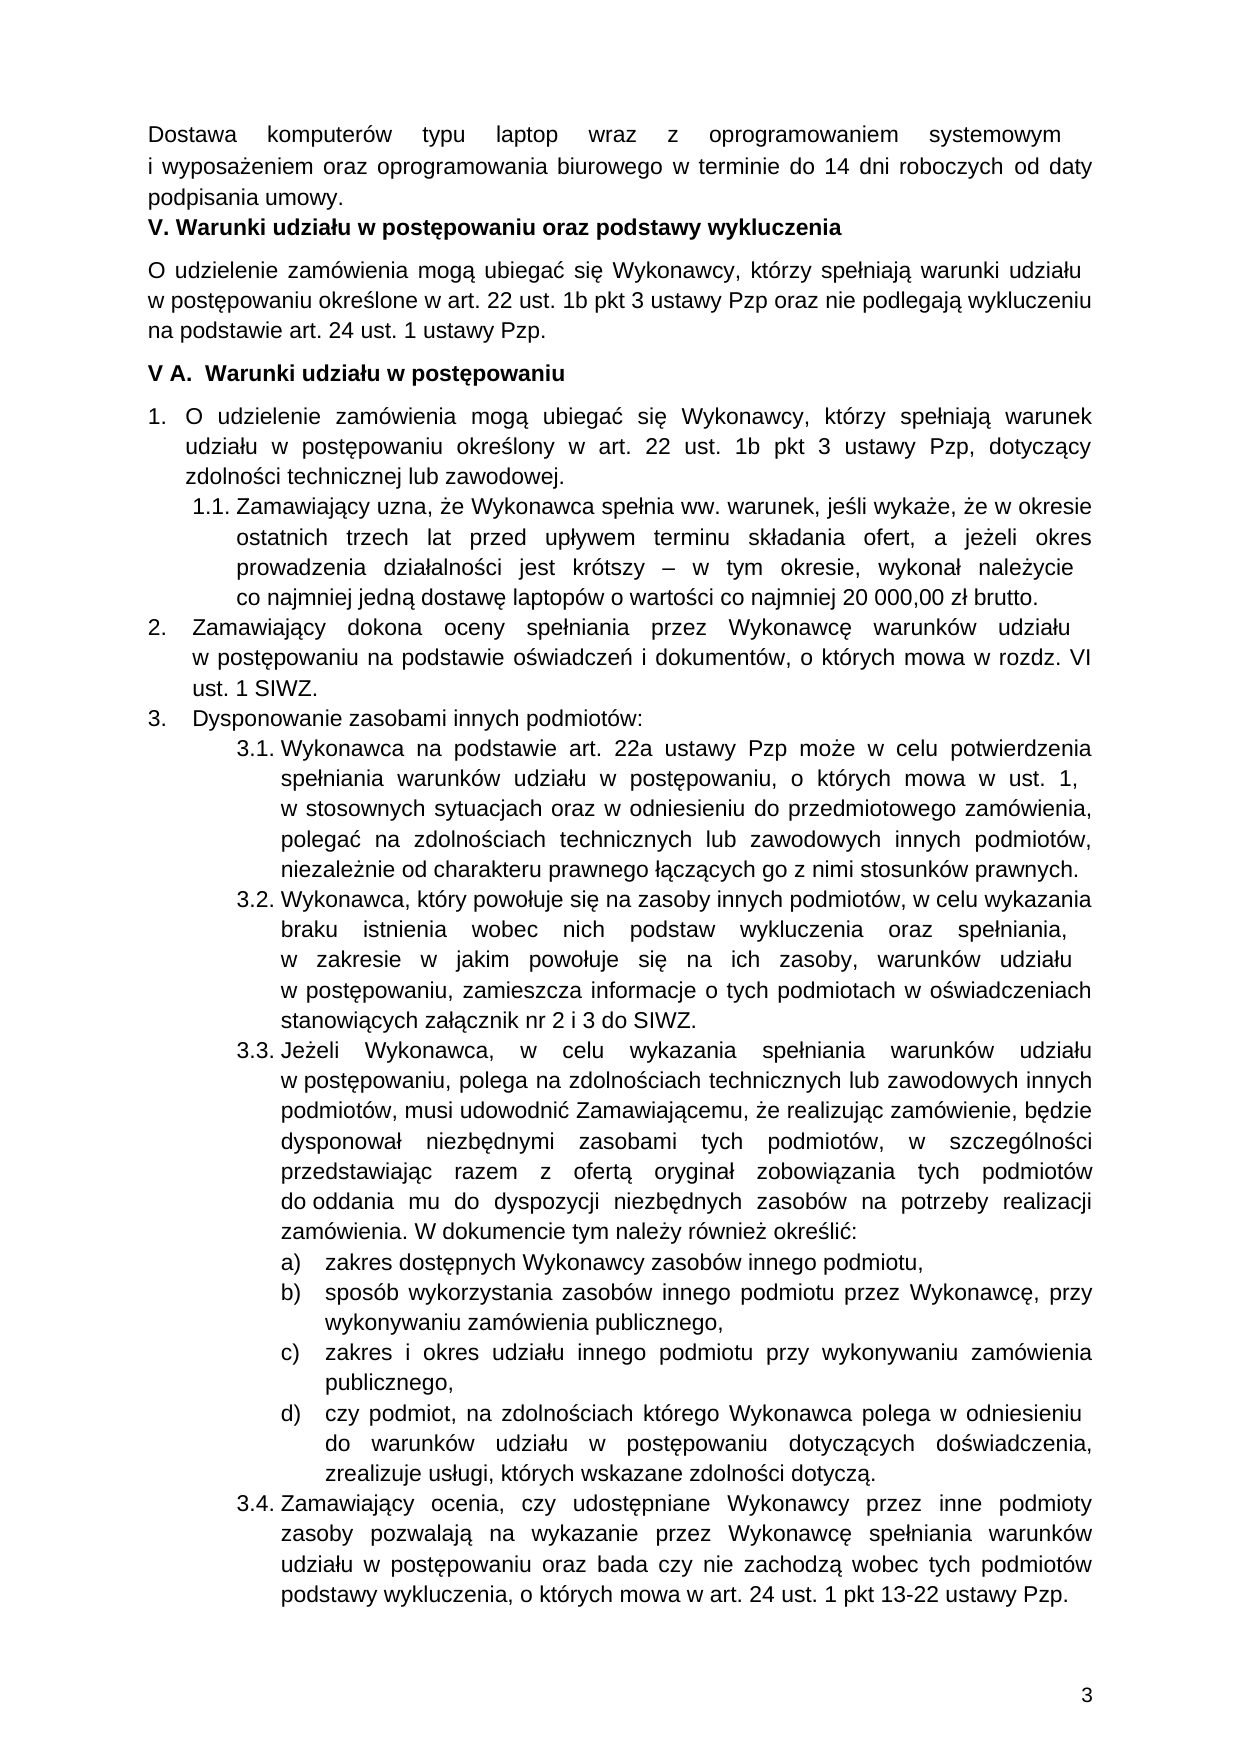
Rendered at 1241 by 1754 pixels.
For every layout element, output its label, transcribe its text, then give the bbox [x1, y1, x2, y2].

list Zamawiający uzna, że Wykonawca spełnia ww. warunek, jeśli wykaże, że w okresie ostatnich trzech lat przed upływem terminu składania ofert, a jeżeli okres prowadzenia działalności jest krótszy – w tym okresie, wykonał należycie co najmniej jedną dostawę laptopów o wartości co najmniej 20 000,00 zł brutto. [192, 493, 1092, 610]
list Wykonawca na podstawie art. 22a ustawy Pzp może w celu potwierdzenia spełniania warunków udziału w postępowaniu, o których mowa w ust. 1, w stosownych sytuacjach oraz w odniesieniu do przedmiotowego zamówienia, polegać na zdolnościach technicznych lub zawodowych innych podmiotów, niezależnie od charakteru prawnego łączących go z nimi stosunków prawnych. [236, 735, 1092, 882]
text Dostawa komputerów typu laptop wraz z oprogramowaniem systemowym i wyposażeniem oraz oprogramowania biurowego w terminie do 14 dni roboczych od daty podpisania umowy. [148, 121, 1092, 210]
list zakres dostępnych Wykonawcy zasobów innego podmiotu, [281, 1248, 1092, 1275]
text O udzielenie zamówienia mogą ubiegać się Wykonawcy, którzy spełniają warunki udziału w postępowaniu określone w art. 22 ust. 1b pkt 3 ustawy Pzp oraz nie podlegają wykluczeniu na podstawie art. 24 ust. 1 ustawy Pzp. [148, 257, 1092, 343]
text V. Warunki udziału w postępowaniu oraz podstawy wykluczenia [148, 214, 1092, 240]
list O udzielenie zamówienia mogą ubiegać się Wykonawcy, którzy spełniają warunek udziału w postępowaniu określony w art. 22 ust. 1b pkt 3 ustawy Pzp, dotyczący zdolności technicznej lub zawodowej. [148, 403, 1092, 489]
list Jeżeli Wykonawca, w celu wykazania spełniania warunków udziału w postępowaniu, polega na zdolnościach technicznych lub zawodowych innych podmiotów, musi udowodnić Zamawiającemu, że realizując zamówienie, będzie dysponował niezbędnymi zasobami tych podmiotów, w szczególności przedstawiając razem z ofertą oryginał zobowiązania tych podmiotów do oddania mu do dyspozycji niezbędnych zasobów na potrzeby realizacji zamówienia. W dokumencie tym należy również określić: [236, 1037, 1092, 1244]
list Zamawiający dokona oceny spełniania przez Wykonawcę warunków udziału w postępowaniu na podstawie oświadczeń i dokumentów, o których mowa w rozdz. VI ust. 1 SIWZ. [148, 614, 1092, 701]
list zakres i okres udziału innego podmiotu przy wykonywaniu zamówienia publicznego, [281, 1339, 1092, 1396]
list Zamawiający ocenia, czy udostępniane Wykonawcy przez inne podmioty zasoby pozwalają na wykazanie przez Wykonawcę spełniania warunków udziału w postępowaniu oraz bada czy nie zachodzą wobec tych podmiotów podstawy wykluczenia, o których mowa w art. 24 ust. 1 pkt 13-22 ustawy Pzp. [236, 1490, 1092, 1607]
list Wykonawca, który powołuje się na zasoby innych podmiotów, w celu wykazania braku istnienia wobec nich podstaw wykluczenia oraz spełniania, w zakresie w jakim powołuje się na ich zasoby, warunków udziału w postępowaniu, zamieszcza informacje o tych podmiotach w oświadczeniach stanowiących załącznik nr 2 i 3 do SIWZ. [236, 886, 1092, 1033]
list czy podmiot, na zdolnościach którego Wykonawca polega w odniesieniu do warunków udziału w postępowaniu dotyczących doświadczenia, zrealizuje usługi, których wskazane zdolności dotyczą. [281, 1399, 1092, 1486]
list Dysponowanie zasobami innych podmiotów: [148, 705, 1092, 731]
text V A. Warunki udziału w postępowaniu [148, 360, 1092, 386]
list sposób wykorzystania zasobów innego podmiotu przez Wykonawcę, przy wykonywaniu zamówienia publicznego, [281, 1279, 1092, 1335]
